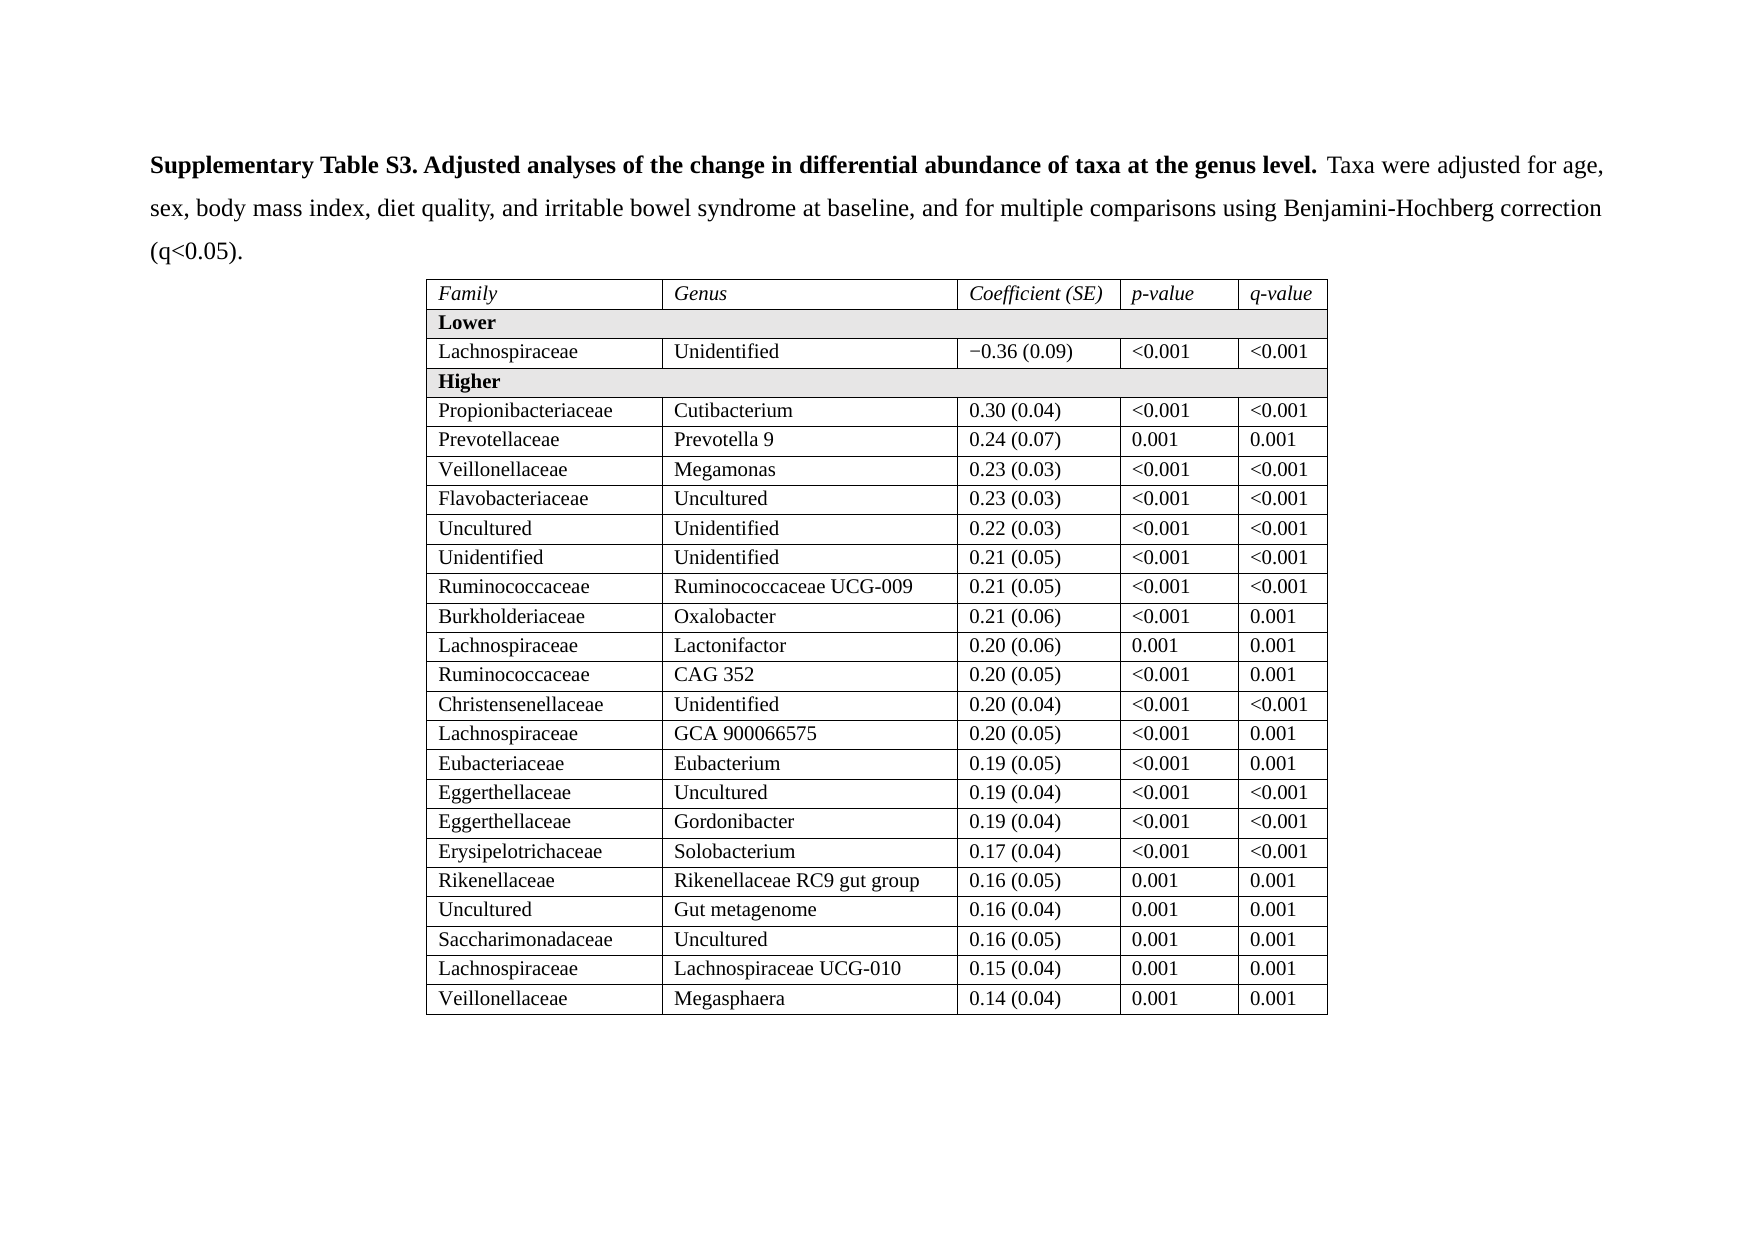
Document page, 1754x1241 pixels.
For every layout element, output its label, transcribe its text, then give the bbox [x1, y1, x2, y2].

table_cell 0.001 [1239, 927, 1327, 955]
table_cell GCA 900066575 [663, 721, 957, 749]
table_cell <0.001 [1239, 692, 1327, 720]
table_cell Lachnospiraceae [427, 339, 662, 367]
table_cell Christensenellaceae [427, 692, 662, 720]
table_cell <0.001 [1121, 398, 1238, 426]
table_cell 0.15 (0.04) [958, 956, 1120, 984]
table_cell 0.001 [1121, 985, 1238, 1014]
table_cell <0.001 [1121, 692, 1238, 720]
table_cell Flavobacteriaceae [427, 486, 662, 514]
table_cell <0.001 [1239, 809, 1327, 837]
table_cell Megamonas [663, 457, 957, 485]
table_cell Eggerthellaceae [427, 780, 662, 808]
table_cell Eubacterium [663, 750, 957, 779]
table_cell <0.001 [1121, 574, 1238, 602]
table_cell 0.14 (0.04) [958, 985, 1120, 1014]
table_cell <0.001 [1121, 662, 1238, 691]
table_cell Burkholderiaceae [427, 604, 662, 632]
table_cell 0.30 (0.04) [958, 398, 1120, 426]
table_cell Lactonifactor [663, 633, 957, 661]
table_cell Oxalobacter [663, 604, 957, 632]
table_cell 0.20 (0.05) [958, 662, 1120, 691]
table_cell 0.23 (0.03) [958, 457, 1120, 485]
table_header q-value [1239, 280, 1327, 309]
table_cell 0.16 (0.05) [958, 927, 1120, 955]
table_cell Veillonellaceae [427, 985, 662, 1014]
table_cell Ruminococcaceae UCG-009 [663, 574, 957, 602]
table_cell <0.001 [1239, 398, 1327, 426]
table_cell 0.20 (0.04) [958, 692, 1120, 720]
table_cell 0.001 [1239, 633, 1327, 661]
table_cell Veillonellaceae [427, 457, 662, 485]
table_header p-value [1121, 280, 1238, 309]
table_cell <0.001 [1121, 545, 1238, 573]
table_cell Uncultured [663, 780, 957, 808]
table_cell 0.001 [1239, 662, 1327, 691]
table_cell <0.001 [1121, 750, 1238, 779]
table_cell <0.001 [1239, 574, 1327, 602]
table_cell 0.19 (0.05) [958, 750, 1120, 779]
table_cell <0.001 [1121, 515, 1238, 544]
table_cell 0.001 [1239, 956, 1327, 984]
table_cell 0.22 (0.03) [958, 515, 1120, 544]
table_cell Unidentified [427, 545, 662, 573]
table_cell Prevotellaceae [427, 427, 662, 456]
table_cell Rikenellaceae [427, 868, 662, 896]
table_cell <0.001 [1121, 604, 1238, 632]
table_cell Gut metagenome [663, 897, 957, 926]
table_header Coefficient (SE) [958, 280, 1120, 309]
table_header Genus [663, 280, 957, 309]
table_cell Higher [427, 369, 1327, 397]
table_cell 0.19 (0.04) [958, 780, 1120, 808]
table_cell Unidentified [663, 692, 957, 720]
table_cell <0.001 [1121, 809, 1238, 837]
table_cell 0.001 [1121, 633, 1238, 661]
table_cell Ruminococcaceae [427, 574, 662, 602]
table_cell <0.001 [1121, 721, 1238, 749]
table_cell Saccharimonadaceae [427, 927, 662, 955]
table_cell Uncultured [427, 897, 662, 926]
table_cell 0.21 (0.05) [958, 574, 1120, 602]
table_cell Uncultured [427, 515, 662, 544]
table_cell Lachnospiraceae UCG-010 [663, 956, 957, 984]
table_cell Rikenellaceae RC9 gut group [663, 868, 957, 896]
table_cell <0.001 [1239, 780, 1327, 808]
table_cell 0.001 [1239, 721, 1327, 749]
table_cell Solobacterium [663, 839, 957, 867]
table_cell Unidentified [663, 339, 957, 367]
table_cell Gordonibacter [663, 809, 957, 837]
table_cell 0.001 [1121, 868, 1238, 896]
table_cell <0.001 [1121, 486, 1238, 514]
table_cell 0.001 [1121, 427, 1238, 456]
table_cell 0.001 [1121, 927, 1238, 955]
table_cell Cutibacterium [663, 398, 957, 426]
table_cell Lower [427, 310, 1327, 338]
table_cell 0.16 (0.04) [958, 897, 1120, 926]
table_cell 0.21 (0.06) [958, 604, 1120, 632]
table_cell <0.001 [1239, 839, 1327, 867]
table_cell Unidentified [663, 515, 957, 544]
table_cell <0.001 [1239, 545, 1327, 573]
table_cell 0.001 [1239, 897, 1327, 926]
table_cell 0.21 (0.05) [958, 545, 1120, 573]
table_cell 0.001 [1121, 956, 1238, 984]
table_cell Propionibacteriaceae [427, 398, 662, 426]
table_cell Unidentified [663, 545, 957, 573]
table_cell <0.001 [1121, 457, 1238, 485]
table_cell Uncultured [663, 927, 957, 955]
table_cell 0.001 [1239, 604, 1327, 632]
table_cell CAG 352 [663, 662, 957, 691]
table_cell 0.20 (0.05) [958, 721, 1120, 749]
table_cell <0.001 [1239, 515, 1327, 544]
table_cell Eggerthellaceae [427, 809, 662, 837]
table_cell 0.16 (0.05) [958, 868, 1120, 896]
table_cell Ruminococcaceae [427, 662, 662, 691]
table_header Family [427, 280, 662, 309]
table_cell 0.19 (0.04) [958, 809, 1120, 837]
table_cell Lachnospiraceae [427, 633, 662, 661]
table_cell 0.24 (0.07) [958, 427, 1120, 456]
table_cell <0.001 [1121, 839, 1238, 867]
table_cell Lachnospiraceae [427, 721, 662, 749]
table_cell Eubacteriaceae [427, 750, 662, 779]
table_cell 0.001 [1239, 985, 1327, 1014]
table_cell <0.001 [1121, 780, 1238, 808]
table_cell 0.17 (0.04) [958, 839, 1120, 867]
table_cell −0.36 (0.09) [958, 339, 1120, 367]
table_cell Uncultured [663, 486, 957, 514]
table_cell <0.001 [1239, 486, 1327, 514]
table_cell Prevotella 9 [663, 427, 957, 456]
table_cell <0.001 [1239, 457, 1327, 485]
table_cell Megasphaera [663, 985, 957, 1014]
table_cell 0.001 [1121, 897, 1238, 926]
table_cell <0.001 [1239, 339, 1327, 367]
text Supplementary Table S3. Adjusted analyses of the change in differential abundance of taxa at the genus level. Taxa were adjusted for age, sex, body mass index, diet quality, and irritable bowel syndrome at baseline, and for multiple comparisons using Benjamini-Hochberg correction (q<0.05). [150, 150, 1604, 265]
table_cell Lachnospiraceae [427, 956, 662, 984]
table_cell 0.001 [1239, 750, 1327, 779]
table_cell Erysipelotrichaceae [427, 839, 662, 867]
table_cell 0.23 (0.03) [958, 486, 1120, 514]
table_cell 0.001 [1239, 868, 1327, 896]
table_cell 0.001 [1239, 427, 1327, 456]
table_cell <0.001 [1121, 339, 1238, 367]
table_cell 0.20 (0.06) [958, 633, 1120, 661]
